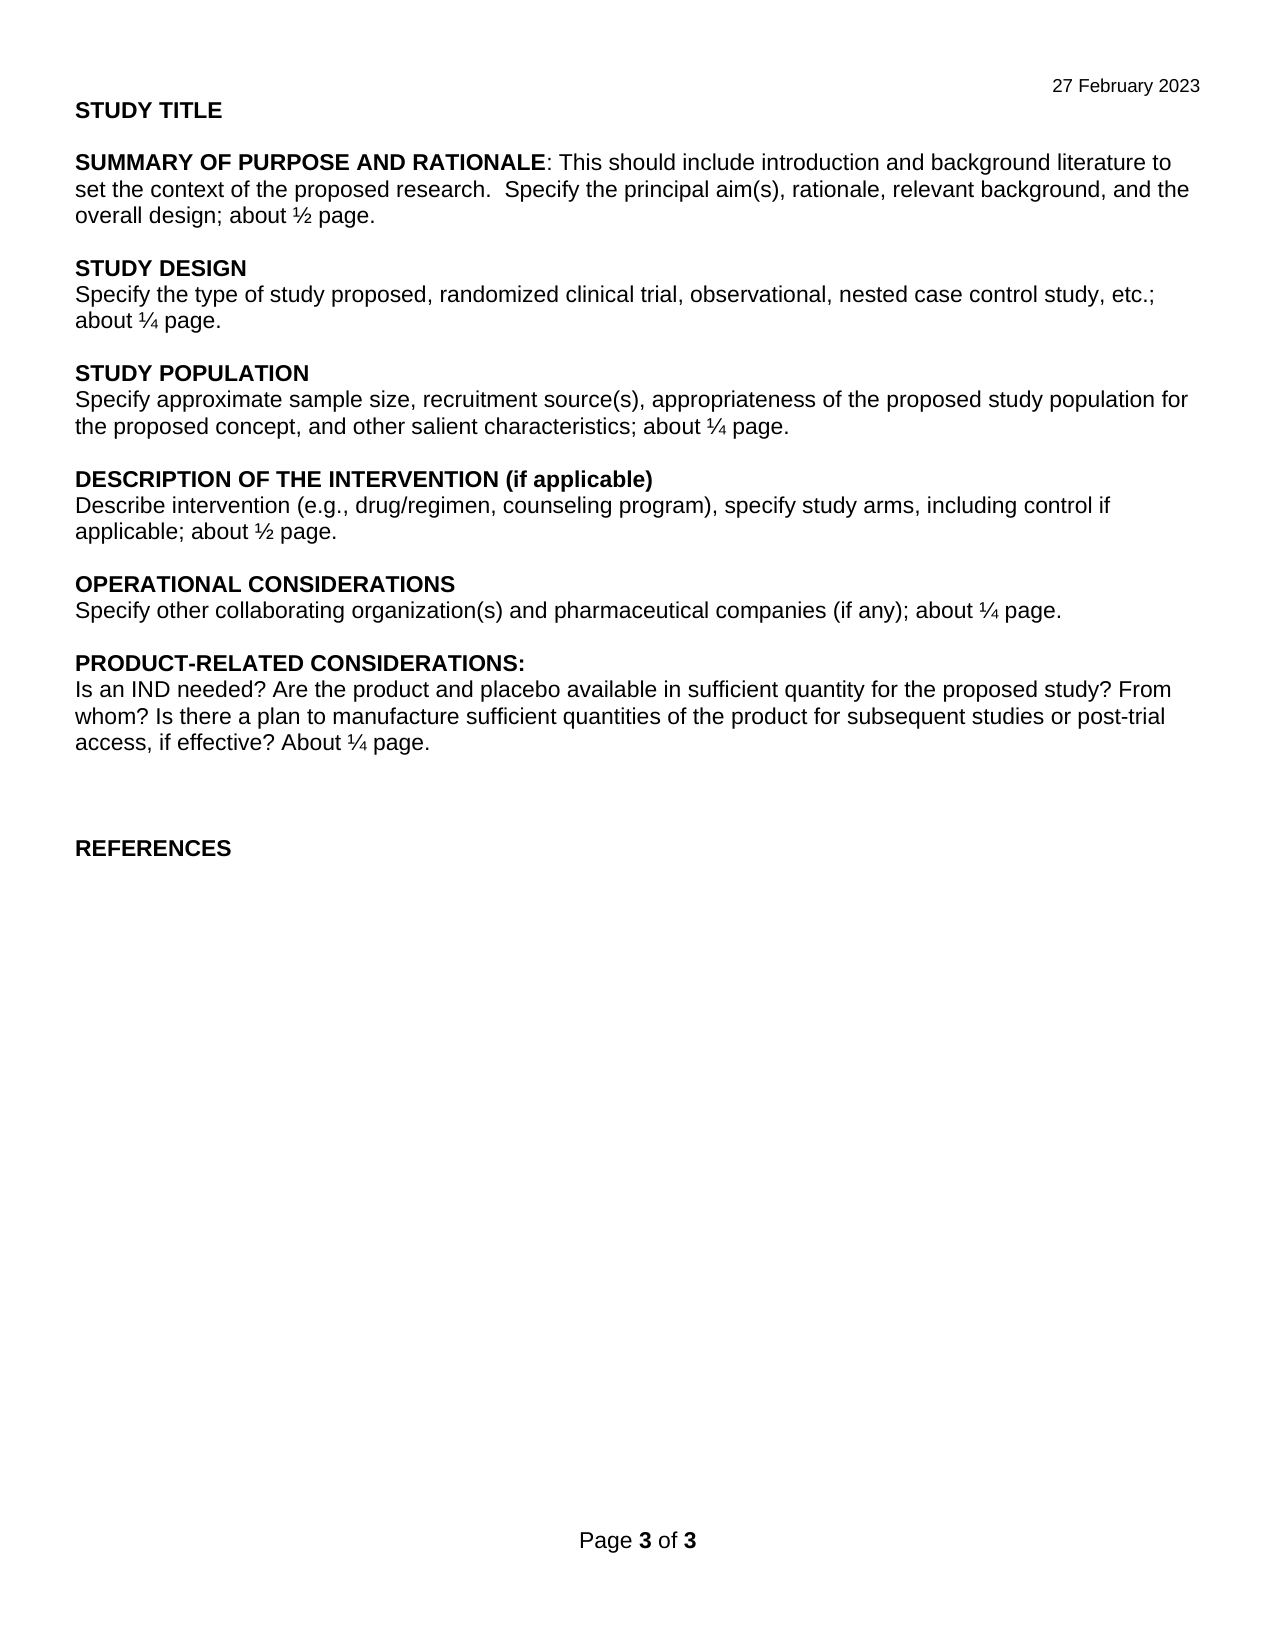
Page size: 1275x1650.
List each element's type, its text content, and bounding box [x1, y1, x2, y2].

text SUMMARY OF PURPOSE AND RATIONALE: This should include introduction and background literature to set the context of the proposed research. Specify the principal aim(s), rationale, relevant background, and the overall design; about ½ page. [75, 149, 1200, 228]
list STUDY TITLE [75, 97, 1200, 123]
text OPERATIONAL CONSIDERATIONS [75, 571, 1200, 597]
text Specify other collaborating organization(s) and pharmaceutical companies (if any); about ¼ page. [75, 597, 1200, 624]
text Specify approximate sample size, recruitment source(s), appropriateness of the proposed study population for the proposed concept, and other salient characteristics; about ¼ page. [75, 386, 1200, 439]
text STUDY POPULATION [75, 360, 1200, 386]
text Is an IND needed? Are the product and placebo available in sufficient quantity for the proposed study? From whom? Is there a plan to manufacture sufficient quantities of the product for subsequent studies or post-trial access, if effective? About ¼ page. [75, 676, 1200, 755]
text STUDY DESIGN [75, 255, 1200, 281]
text Description of the INTERVENTION (if applicable) [75, 466, 1200, 492]
text Describe intervention (e.g., drug/regimen, counseling program), specify study arms, including control if applicable; about ½ page. [75, 492, 1200, 544]
text PRODUCT-RELATED CONSIDERATIONS: [75, 650, 1200, 676]
text REFERENCES [66, 834, 1200, 861]
text Specify the type of study proposed, randomized clinical trial, observational, nested case control study, etc.; about ¼ page. [75, 281, 1200, 334]
